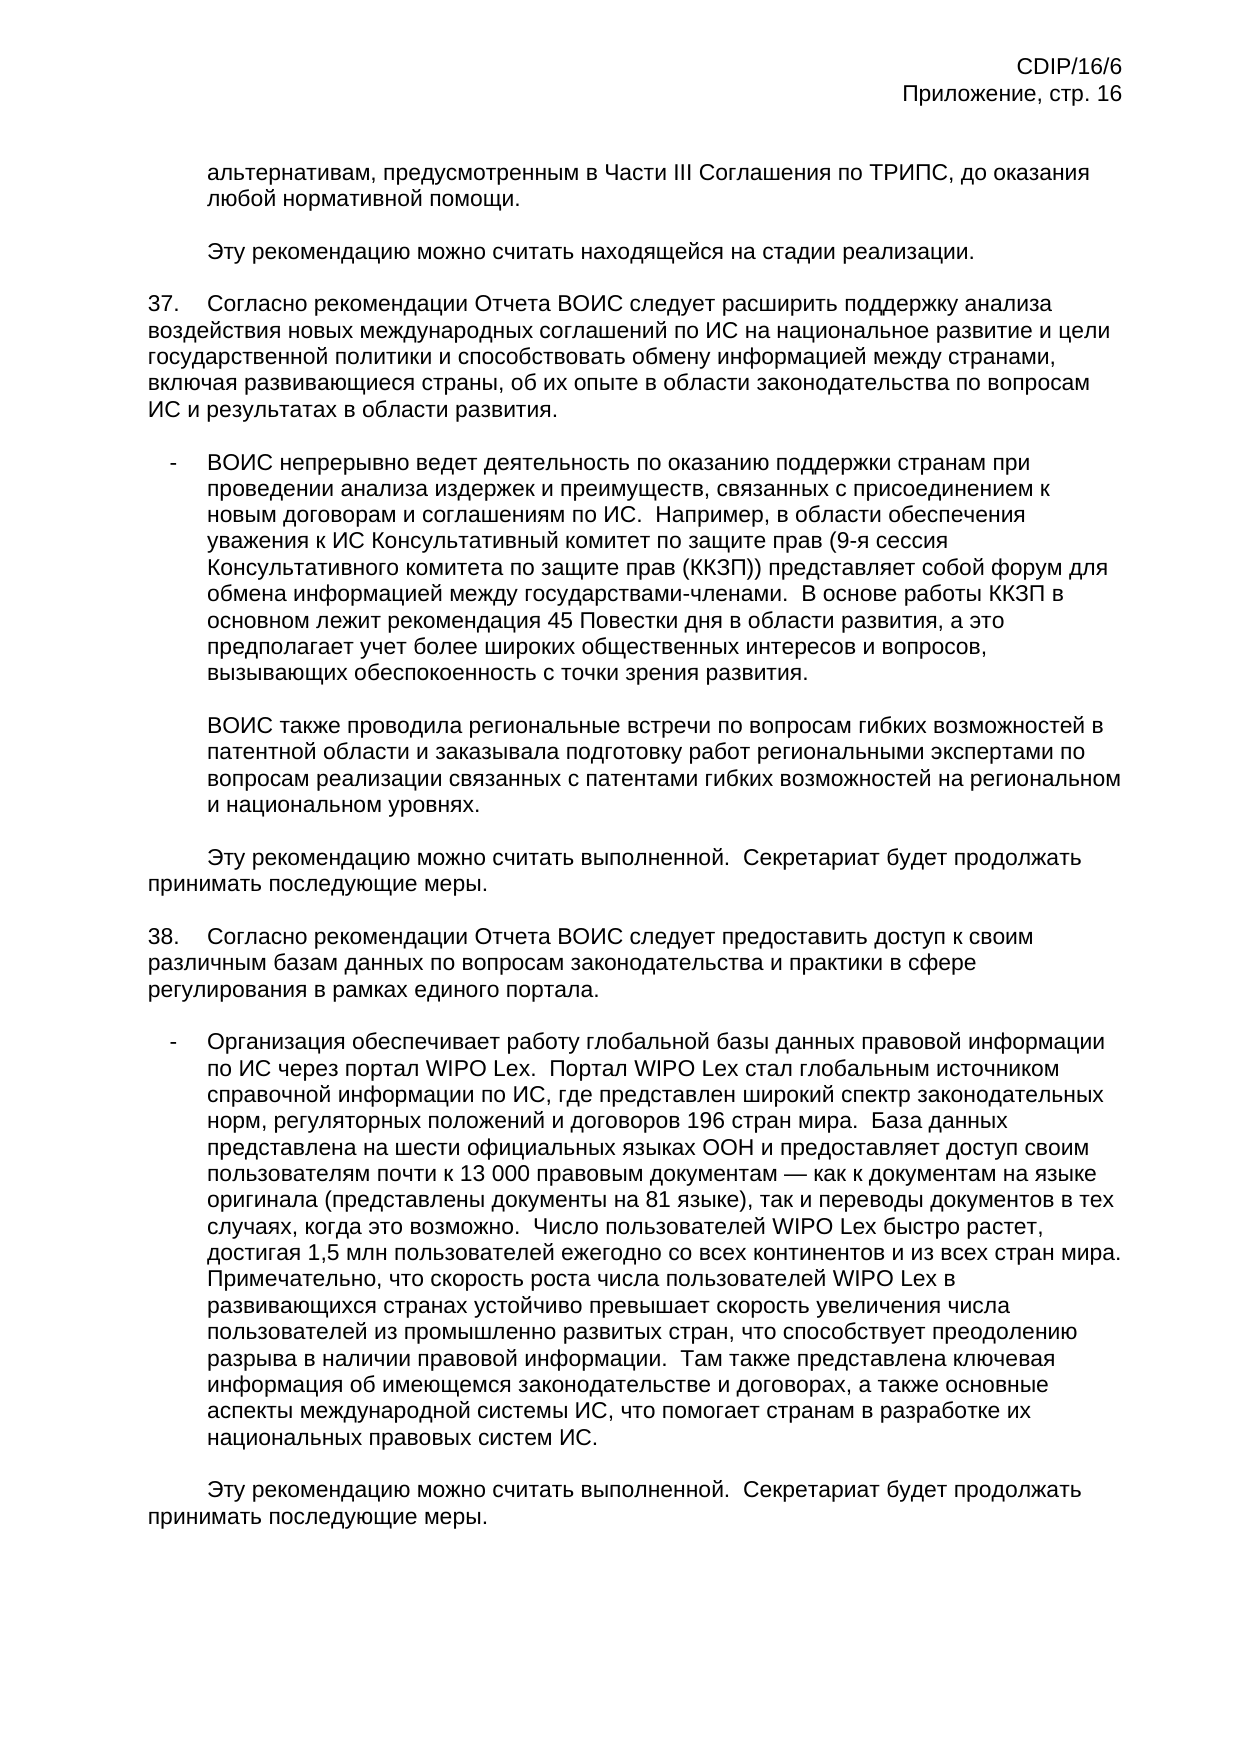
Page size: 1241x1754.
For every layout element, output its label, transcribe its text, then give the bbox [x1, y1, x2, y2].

text Эту рекомендацию можно считать выполненной. Секретариат будет продолжать принимать последующие меры. [148, 844, 1122, 896]
text 38. Согласно рекомендации Отчета ВОИС следует предоставить доступ к своим различным базам данных по вопросам законодательства и практики в сфере регулирования в рамках единого портала. [148, 923, 1122, 1002]
text Эту рекомендацию можно считать находящейся на стадии реализации. [148, 238, 1122, 264]
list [169, 158, 1122, 211]
list ВОИС также проводила региональные встречи по вопросам гибких возможностей в патентной области и заказывала подготовку работ региональными экспертами по вопросам реализации связанных с патентами гибких возможностей на региональном и национальном уровнях. [207, 712, 1122, 817]
text 37. Согласно рекомендации Отчета ВОИС следует расширить поддержку анализа воздействия новых международных соглашений по ИС на национальное развитие и цели государственной политики и способствовать обмену информацией между странами, включая развивающиеся страны, об их опыте в области законодательства по вопросам ИС и результатах в области развития. [148, 290, 1122, 422]
list ВОИС непрерывно ведет деятельность по оказанию поддержки странам при проведении анализа издержек и преимуществ, связанных с присоединением к новым договорам и соглашениям по ИС. Например, в области обеспечения уважения к ИС Консультативный комитет по защите прав (9-я сессия Консультативного комитета по защите прав (ККЗП)) представляет собой форум для обмена информацией между государствами-членами. В основе работы ККЗП в основном лежит рекомендация 45 Повестки дня в области развития, а это предполагает учет более широких общественных интересов и вопросов, вызывающих обеспокоенность с точки зрения развития. [169, 448, 1122, 686]
list Организация обеспечивает работу глобальной базы данных правовой информации по ИС через портал WIPO Lex. Портал WIPO Lex стал глобальным источником справочной информации по ИС, где представлен широкий спектр законодательных норм, регуляторных положений и договоров 196 стран мира. База данных представлена на шести официальных языках ООН и предоставляет доступ своим пользователям почти к 13 000 правовым документам — как к документам на языке оригинала (представлены документы на 81 языке), так и переводы документов в тех случаях, когда это возможно. Число пользователей WIPO Lex быстро растет, достигая 1,5 млн пользователей ежегодно со всех континентов и из всех стран мира. Примечательно, что скорость роста числа пользователей WIPO Lex в развивающихся странах устойчиво превышает скорость увеличения числа пользователей из промышленно развитых стран, что способствует преодолению разрыва в наличии правовой информации. Там также представлена ключевая информация об имеющемся законодательстве и договорах, а также основные аспекты международной системы ИС, что помогает странам в разработке их национальных правовых систем ИС. [169, 1028, 1122, 1450]
text Эту рекомендацию можно считать выполненной. Секретариат будет продолжать принимать последующие меры. [148, 1476, 1122, 1529]
